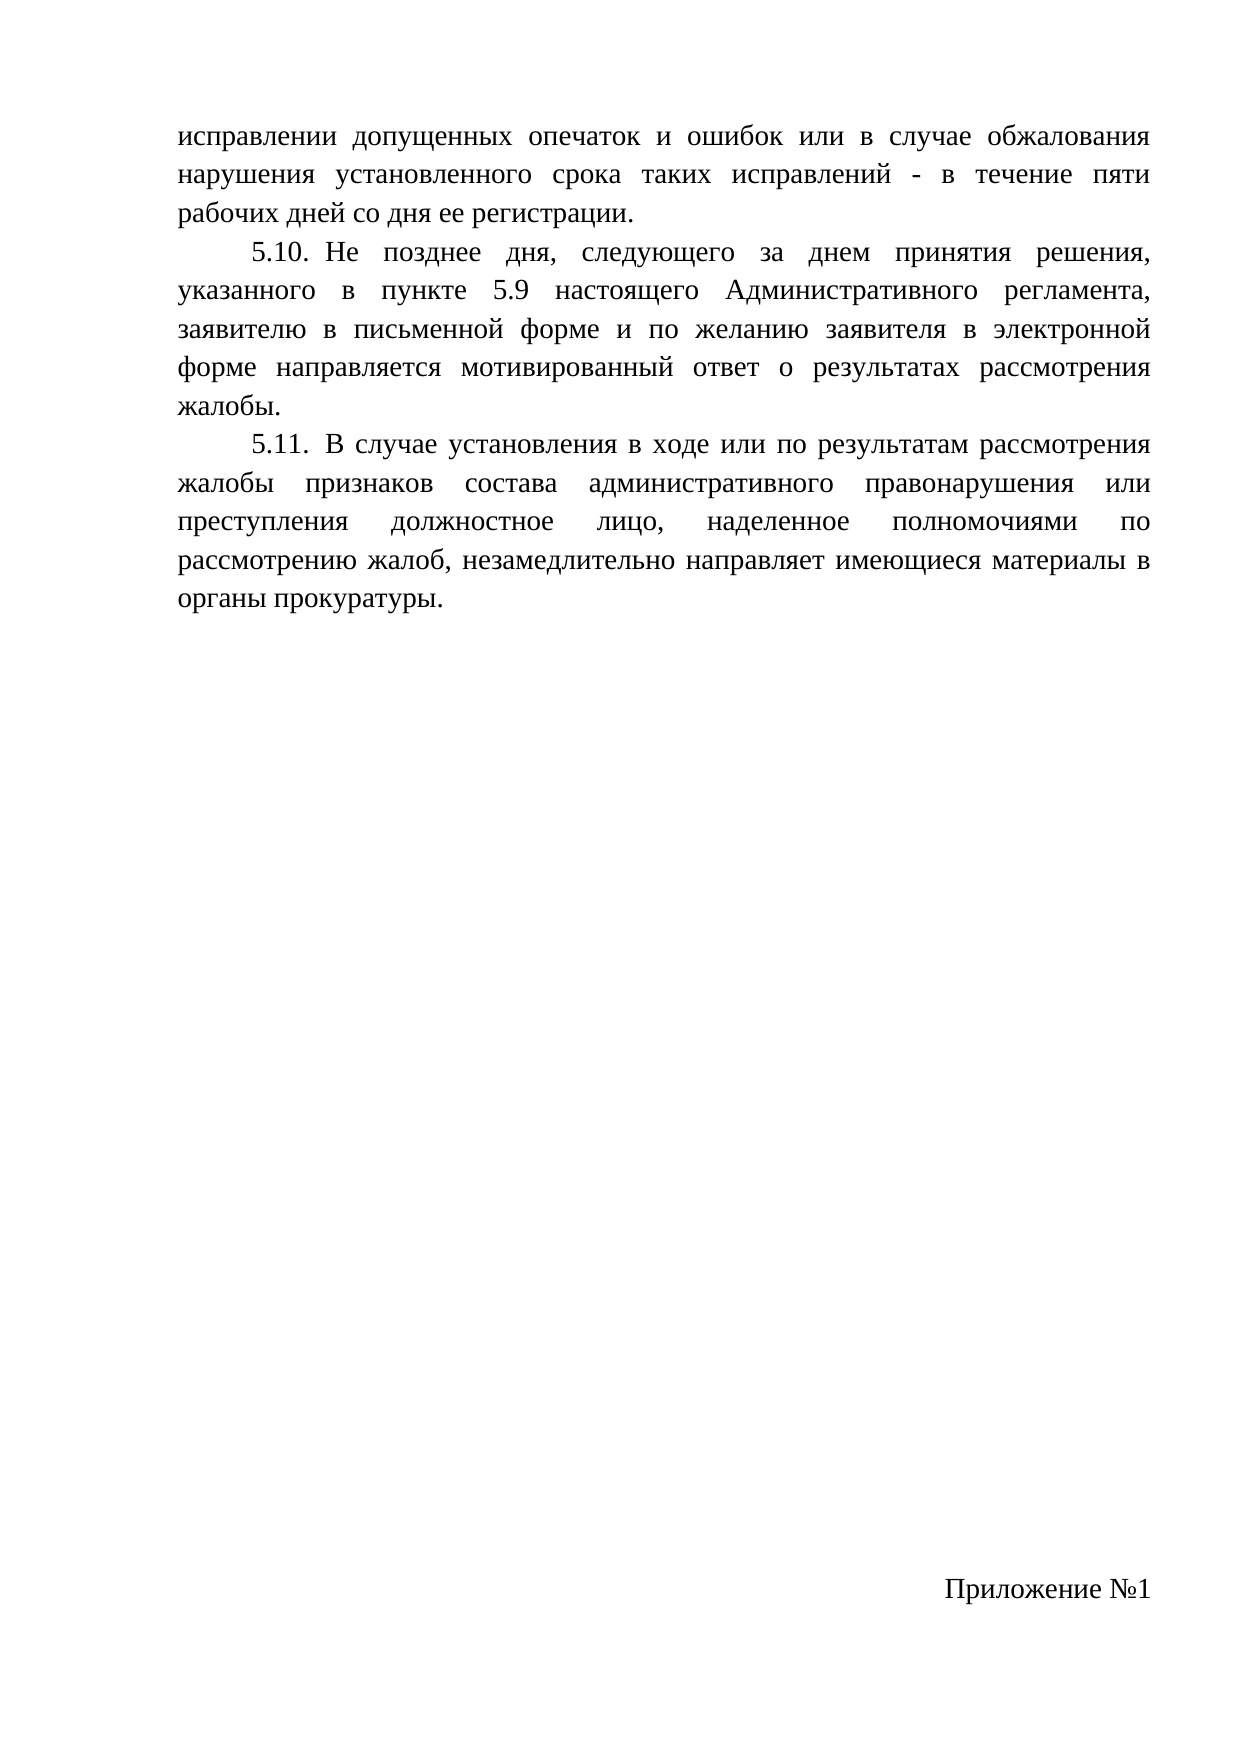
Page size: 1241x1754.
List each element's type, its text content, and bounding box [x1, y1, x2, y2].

list В случае установления в ходе или по результатам рассмотрения жалобы признаков состава административного правонарушения или преступления должностное лицо, наделенное полномочиями по рассмотрению жалоб, незамедлительно направляет имеющиеся материалы в органы прокуратуры. [177, 426, 1152, 614]
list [177, 118, 1152, 229]
text Приложение №1 [177, 1571, 1152, 1605]
list Не позднее дня, следующего за днем принятия решения, указанного в пункте 5.9 настоящего Административного регламента, заявителю в письменной форме и по желанию заявителя в электронной форме направляется мотивированный ответ о результатах рассмотрения жалобы. [177, 234, 1152, 421]
